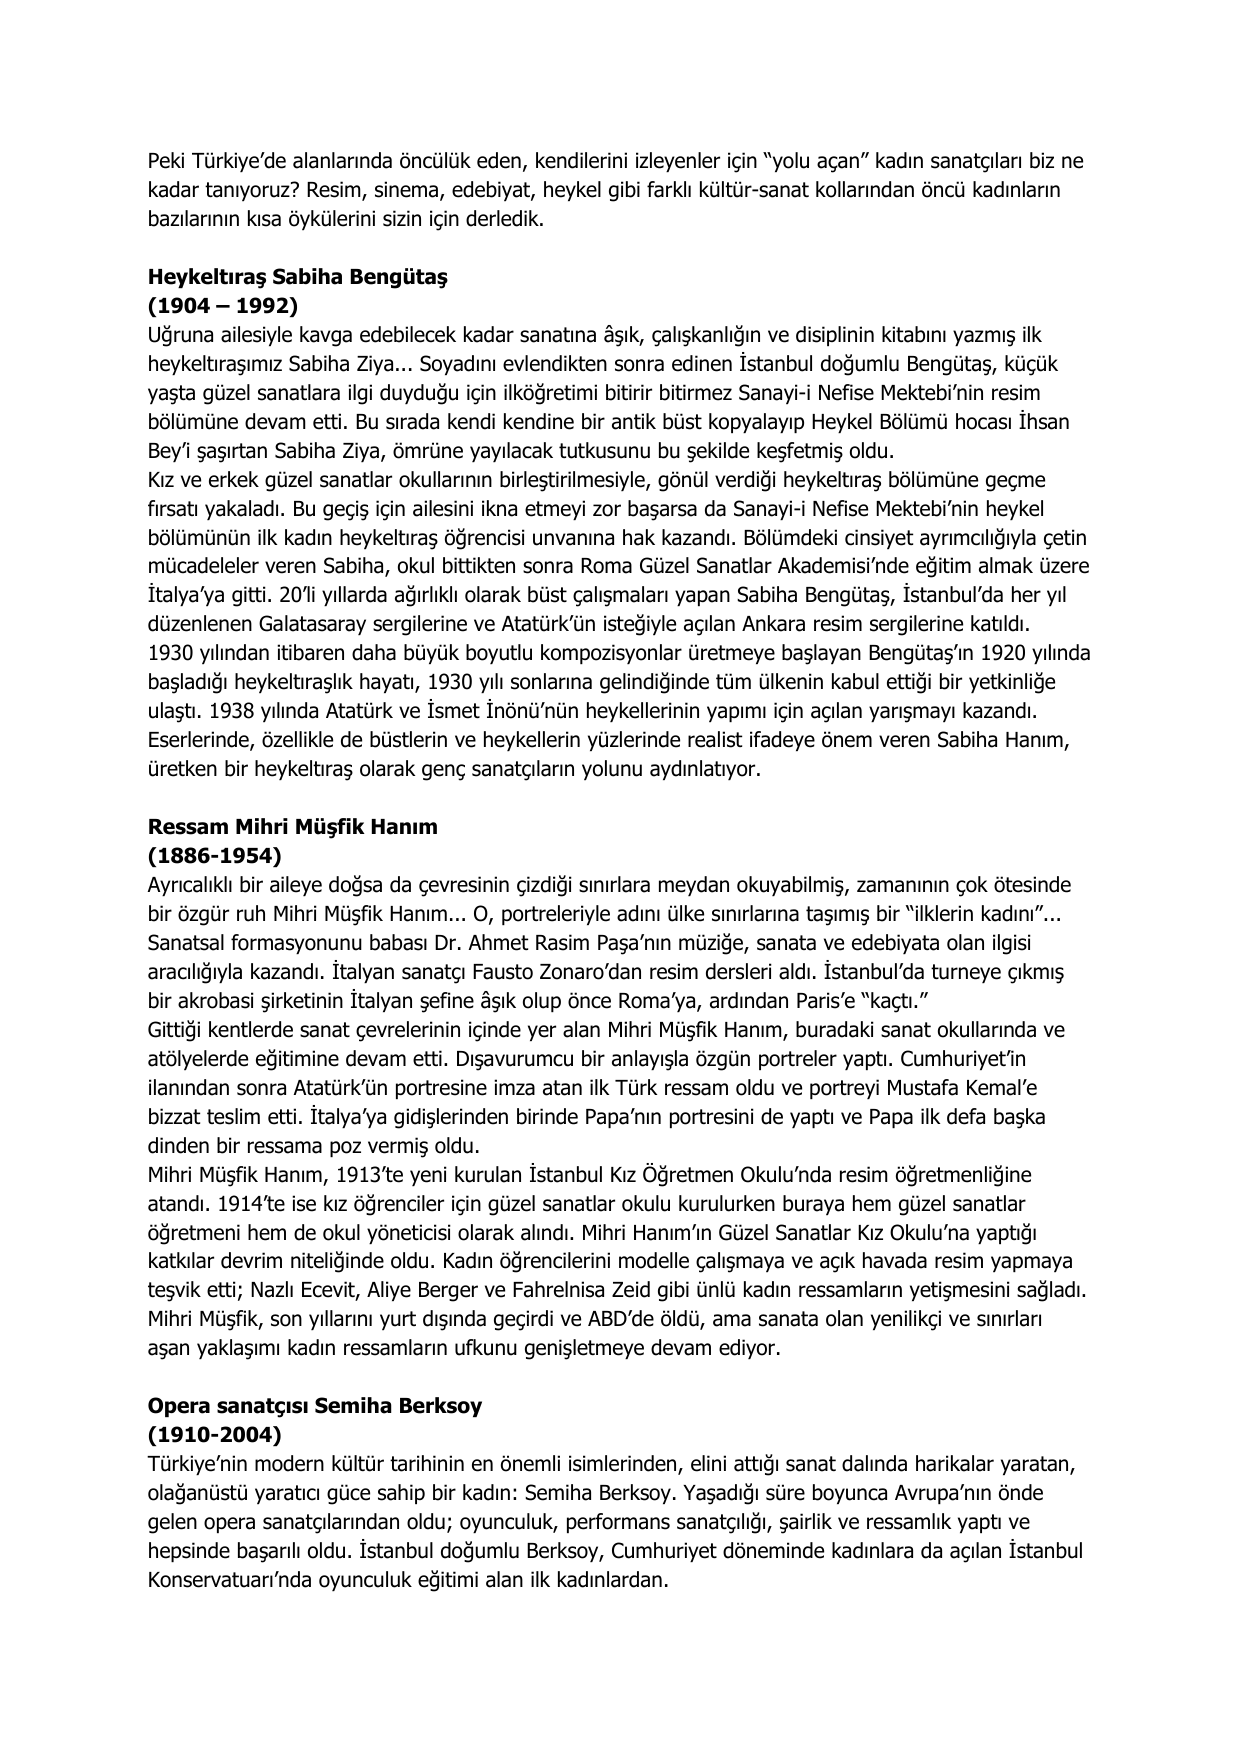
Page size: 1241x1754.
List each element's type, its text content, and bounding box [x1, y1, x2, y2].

text Türkiye’nin modern kültür tarihinin en önemli isimlerinden, elini attığı sanat dalında harikalar yaratan, olağanüstü yaratıcı güce sahip bir kadın: Semiha Berksoy. Yaşadığı süre boyunca Avrupa’nın önde gelen opera sanatçılarından oldu; oyunculuk, performans sanatçılığı, şairlik ve ressamlık yaptı ve hepsinde başarılı oldu. İstanbul doğumlu Berksoy, Cumhuriyet döneminde kadınlara da açılan İstanbul Konservatuarı’nda oyunculuk eğitimi alan ilk kadınlardan. [148, 1451, 1092, 1592]
text (1886-1954) [148, 843, 1092, 868]
text Ayrıcalıklı bir aileye doğsa da çevresinin çizdiği sınırlara meydan okuyabilmiş, zamanının çok ötesinde bir özgür ruh Mihri Müşfik Hanım... O, portreleriyle adını ülke sınırlarına taşımış bir “ilklerin kadını”... Sanatsal formasyonunu babası Dr. Ahmet Rasim Paşa’nın müziğe, sanata ve edebiyata olan ilgisi aracılığıyla kazandı. İtalyan sanatçı Fausto Zonaro’dan resim dersleri aldı. İstanbul’da turneye çıkmış bir akrobasi şirketinin İtalyan şefine âşık olup önce Roma’ya, ardından Paris’e “kaçtı.” [148, 872, 1092, 1013]
text Mihri Müşfik Hanım, 1913’te yeni kurulan İstanbul Kız Öğretmen Okulu’nda resim öğretmenliğine atandı. 1914’te ise kız öğrenciler için güzel sanatlar okulu kurulurken buraya hem güzel sanatlar öğretmeni hem de okul yöneticisi olarak alındı. Mihri Hanım’ın Güzel Sanatlar Kız Okulu’na yaptığı katkılar devrim niteliğinde oldu. Kadın öğrencilerini modelle çalışmaya ve açık havada resim yapmaya teşvik etti; Nazlı Ecevit, Aliye Berger ve Fahrelnisa Zeid gibi ünlü kadın ressamların yetişmesini sağladı. Mihri Müşfik, son yıllarını yurt dışında geçirdi ve ABD’de öldü, ama sanata olan yenilikçi ve sınırları aşan yaklaşımı kadın ressamların ufkunu genişletmeye devam ediyor. [148, 1161, 1092, 1360]
text 1930 yılından itibaren daha büyük boyutlu kompozisyonlar üretmeye başlayan Bengütaş’ın 1920 yılında başladığı heykeltıraşlık hayatı, 1930 yılı sonlarına gelindiğinde tüm ülkenin kabul ettiği bir yetkinliğe ulaştı. 1938 yılında Atatürk ve İsmet İnönü’nün heykellerinin yapımı için açılan yarışmayı kazandı. Eserlerinde, özellikle de büstlerin ve heykellerin yüzlerinde realist ifadeye önem veren Sabiha Hanım, üretken bir heykeltıraş olarak genç sanatçıların yolunu aydınlatıyor. [148, 640, 1092, 781]
text Peki Türkiye’de alanlarında öncülük eden, kendilerini izleyenler için “yolu açan” kadın sanatçıları biz ne kadar tanıyoruz? Resim, sinema, edebiyat, heykel gibi farklı kültür-sanat kollarından öncü kadınların bazılarının kısa öykülerini sizin için derledik. [148, 148, 1092, 231]
text Gittiği kentlerde sanat çevrelerinin içinde yer alan Mihri Müşfik Hanım, buradaki sanat okullarında ve atölyelerde eğitimine devam etti. Dışavurumcu bir anlayışla özgün portreler yaptı. Cumhuriyet’in ilanından sonra Atatürk’ün portresine imza atan ilk Türk ressam oldu ve portreyi Mustafa Kemal’e bizzat teslim etti. İtalya’ya gidişlerinden birinde Papa’nın portresini de yaptı ve Papa ilk defa başka dinden bir ressama poz vermiş oldu. [148, 1016, 1092, 1157]
text Kız ve erkek güzel sanatlar okullarının birleştirilmesiyle, gönül verdiği heykeltıraş bölümüne geçme fırsatı yakaladı. Bu geçiş için ailesini ikna etmeyi zor başarsa da Sanayi-i Nefise Mektebi’nin heykel bölümünün ilk kadın heykeltıraş öğrencisi unvanına hak kazandı. Bölümdeki cinsiyet ayrımcılığıyla çetin mücadeleler veren Sabiha, okul bittikten sonra Roma Güzel Sanatlar Akademisi’nde eğitim almak üzere İtalya’ya gitti. 20’li yıllarda ağırlıklı olarak büst çalışmaları yapan Sabiha Bengütaş, İstanbul’da her yıl düzenlenen Galatasaray sergilerine ve Atatürk’ün isteğiyle açılan Ankara resim sergilerine katıldı. [148, 466, 1092, 636]
text (1910-2004) [148, 1422, 1092, 1447]
text Heykeltıraş Sabiha Bengütaş [148, 263, 1092, 289]
text (1904 – 1992) [148, 292, 1092, 318]
text Ressam Mihri Müşfik Hanım [148, 814, 1092, 839]
text Uğruna ailesiyle kavga edebilecek kadar sanatına âşık, çalışkanlığın ve disiplinin kitabını yazmış ilk heykeltıraşımız Sabiha Ziya... Soyadını evlendikten sonra edinen İstanbul doğumlu Bengütaş, küçük yaşta güzel sanatlara ilgi duyduğu için ilköğretimi bitirir bitirmez Sanayi-i Nefise Mektebi’nin resim bölümüne devam etti. Bu sırada kendi kendine bir antik büst kopyalayıp Heykel Bölümü hocası İhsan Bey’i şaşırtan Sabiha Ziya, ömrüne yayılacak tutkusunu bu şekilde keşfetmiş oldu. [148, 321, 1092, 462]
text Opera sanatçısı Semiha Berksoy [148, 1393, 1092, 1418]
